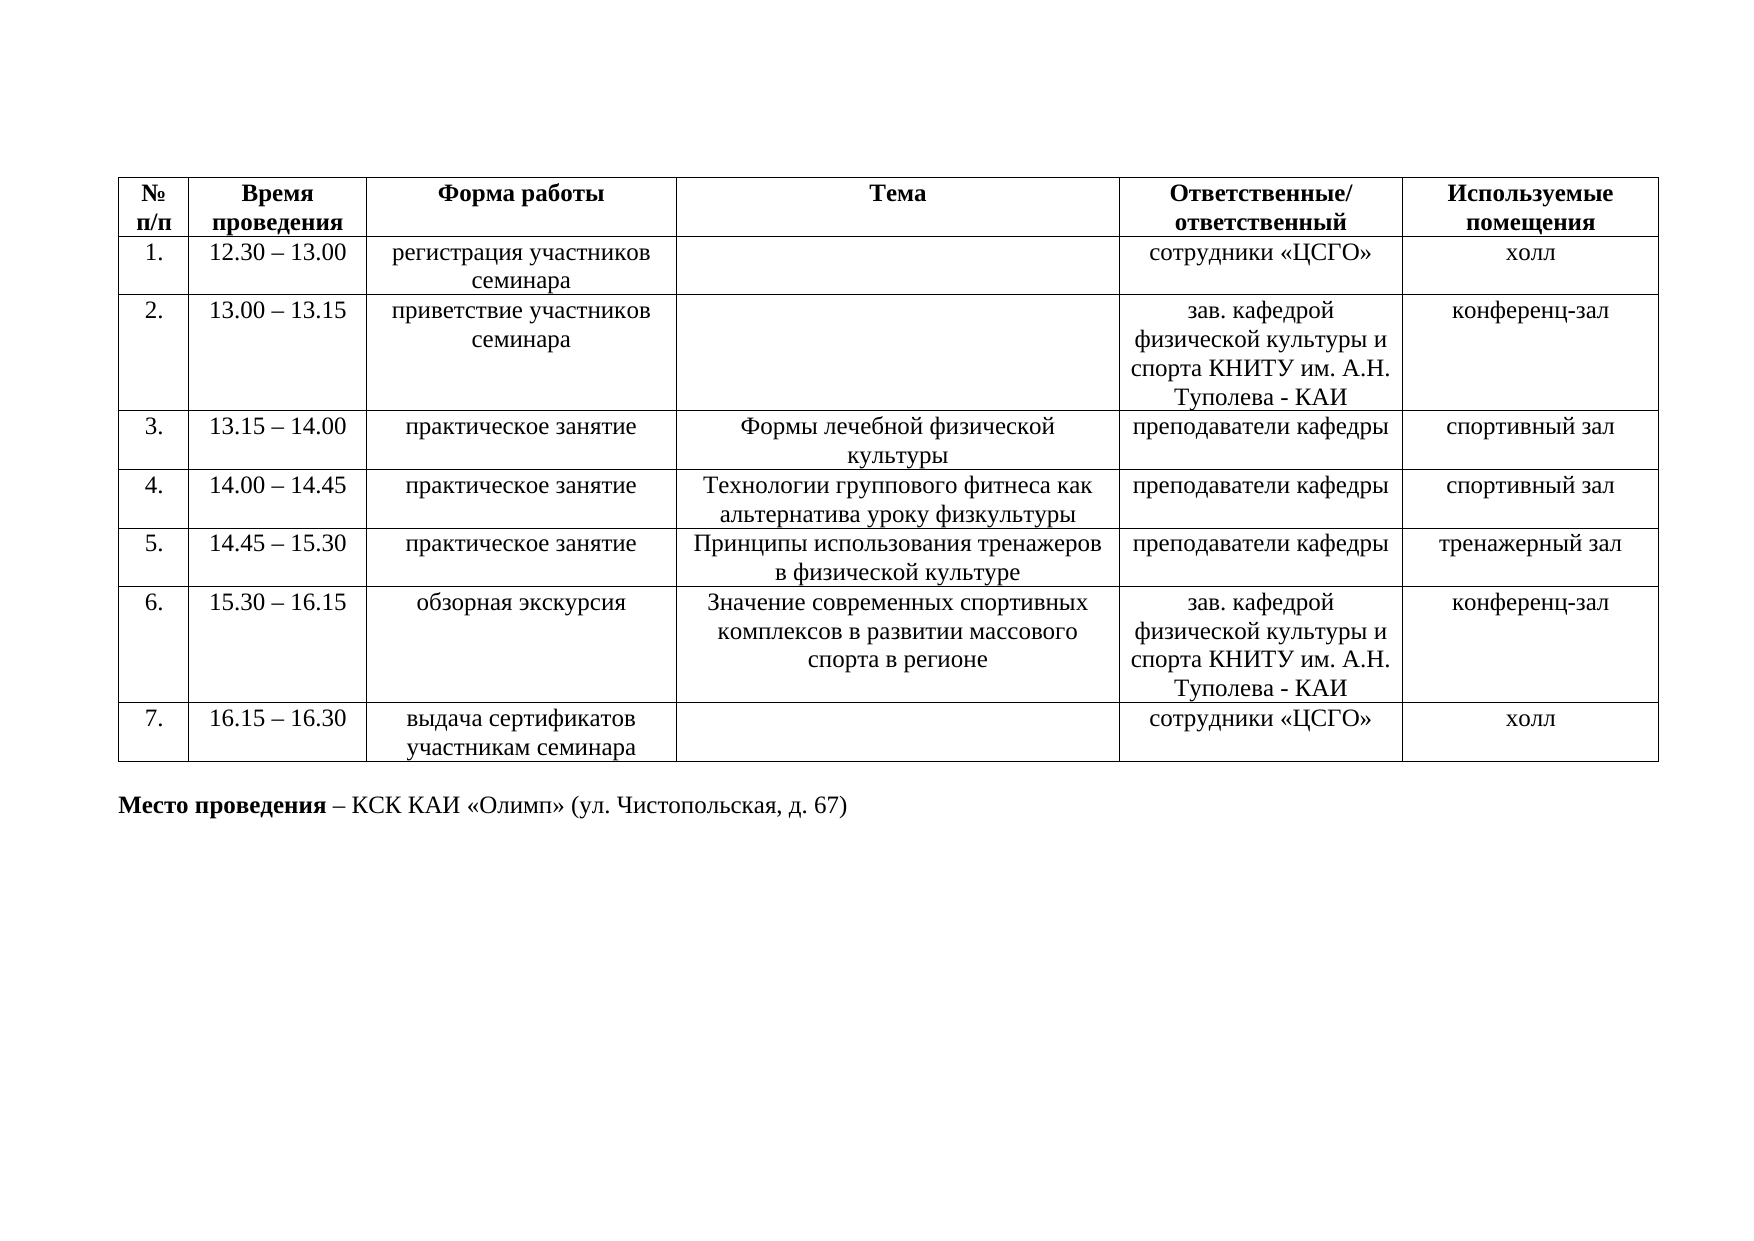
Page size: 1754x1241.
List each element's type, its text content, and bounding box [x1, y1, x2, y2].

table_cell 3. [119, 411, 188, 469]
table_cell 14.00 – 14.45 [189, 470, 366, 527]
table_cell [677, 237, 1119, 294]
table_cell Принципы использования тренажеров в физической культуре [677, 529, 1119, 586]
table_header Тема [677, 178, 1119, 236]
table_cell [677, 295, 1119, 410]
table_cell 1. [119, 237, 188, 294]
table_cell холл [1403, 703, 1658, 761]
table_header № п/п [119, 178, 188, 236]
table_cell практическое занятие [367, 470, 676, 527]
table_cell обзорная экскурсия [367, 587, 676, 702]
table_cell выдача сертификатов участникам семинара [367, 703, 676, 761]
text Место проведения – КСК КАИ «Олимп» (ул. Чистопольская, д. 67) [118, 790, 1636, 819]
table_cell холл [1403, 237, 1658, 294]
table_cell 4. [119, 470, 188, 527]
table_cell преподаватели кафедры [1120, 411, 1402, 469]
table_cell регистрация участников семинара [367, 237, 676, 294]
table_cell 13.00 – 13.15 [189, 295, 366, 410]
table_cell зав. кафедрой физической культуры и спорта КНИТУ им. А.Н. Туполева - КАИ [1120, 295, 1402, 410]
table_cell 15.30 – 16.15 [189, 587, 366, 702]
table_cell конференц-зал [1403, 587, 1658, 702]
table_cell 12.30 – 13.00 [189, 237, 366, 294]
table_cell 6. [119, 587, 188, 702]
table_cell практическое занятие [367, 411, 676, 469]
table_cell 7. [119, 703, 188, 761]
table_cell спортивный зал [1403, 470, 1658, 527]
table_cell спортивный зал [1403, 411, 1658, 469]
table_cell преподаватели кафедры [1120, 529, 1402, 586]
table_cell Технологии группового фитнеса как альтернатива уроку физкультуры [677, 470, 1119, 527]
table_cell 13.15 – 14.00 [189, 411, 366, 469]
table_cell Формы лечебной физической культуры [677, 411, 1119, 469]
table_cell тренажерный зал [1403, 529, 1658, 586]
table_cell зав. кафедрой физической культуры и спорта КНИТУ им. А.Н. Туполева - КАИ [1120, 587, 1402, 702]
table_cell практическое занятие [367, 529, 676, 586]
table_cell сотрудники «ЦСГО» [1120, 703, 1402, 761]
table_header Ответственные/ ответственный [1120, 178, 1402, 236]
table_cell 14.45 – 15.30 [189, 529, 366, 586]
table_cell приветствие участников семинара [367, 295, 676, 410]
table_cell сотрудники «ЦСГО» [1120, 237, 1402, 294]
table_header Время проведения [189, 178, 366, 236]
table_header Используемые помещения [1403, 178, 1658, 236]
table_cell [677, 703, 1119, 761]
table_cell конференц-зал [1403, 295, 1658, 410]
table_cell 2. [119, 295, 188, 410]
table_cell преподаватели кафедры [1120, 470, 1402, 527]
table_header Форма работы [367, 178, 676, 236]
table_cell 5. [119, 529, 188, 586]
table_cell 16.15 – 16.30 [189, 703, 366, 761]
table_cell Значение современных спортивных комплексов в развитии массового спорта в регионе [677, 587, 1119, 702]
